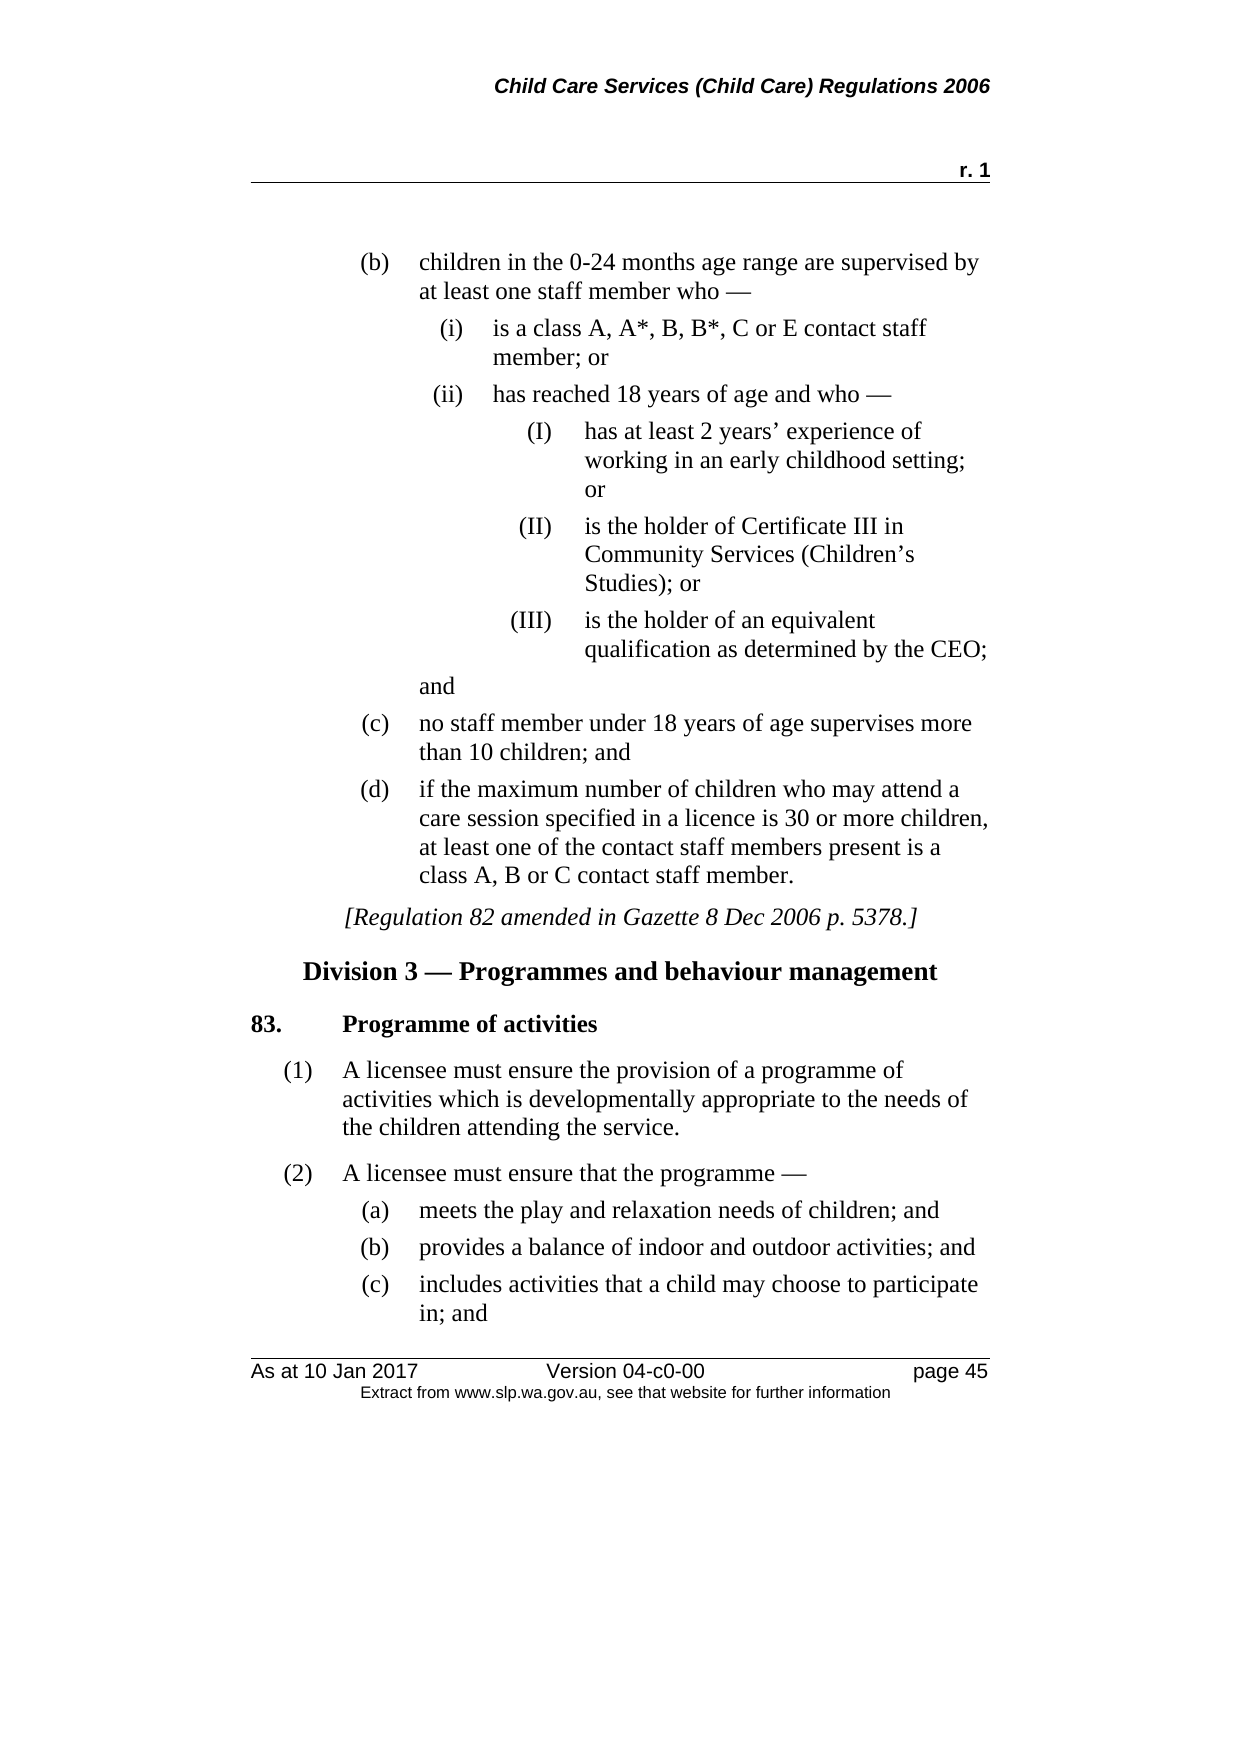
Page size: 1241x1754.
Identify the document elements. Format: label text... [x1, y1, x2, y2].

text (2) A licensee must ensure that the programme — [251, 1158, 990, 1187]
text (b) provides a balance of indoor and outdoor activities; and [251, 1232, 990, 1261]
text (i) is a class A, A*, B, B*, C or E contact staff member; or [251, 313, 990, 371]
text (II) is the holder of Certificate III in Community Services (Children’s Studies); or [251, 511, 990, 597]
text (d) if the maximum number of children who may attend a care session specified in a licence is 30 or more children, at least one of the contact staff members present is a class A, B or C contact staff member. [251, 774, 990, 889]
subtitle Division 3 — Programmes and behaviour management [251, 955, 990, 987]
text (1) A licensee must ensure the provision of a programme of activities which is developmentally appropriate to the needs of the children attending the service. [251, 1055, 990, 1141]
text [Regulation 82 amended in Gazette 8 Dec 2006 p. 5378.] [251, 902, 990, 930]
subtitle 83. Programme of activities [251, 1009, 990, 1038]
text (a) meets the play and relaxation needs of children; and [251, 1195, 990, 1224]
text (b) children in the 0-24 months age range are supervised by at least one staff member who — [251, 247, 990, 305]
text (ii) has reached 18 years of age and who — [251, 379, 990, 408]
text (III) is the holder of an equivalent qualification as determined by the CEO; [251, 605, 990, 663]
text (I) has at least 2 years’ experience of working in an early childhood setting; or [251, 416, 990, 502]
text (c) includes activities that a child may choose to participate in; and [251, 1269, 990, 1327]
text (c) no staff member under 18 years of age supervises more than 10 children; and [251, 708, 990, 766]
text and [251, 671, 990, 700]
